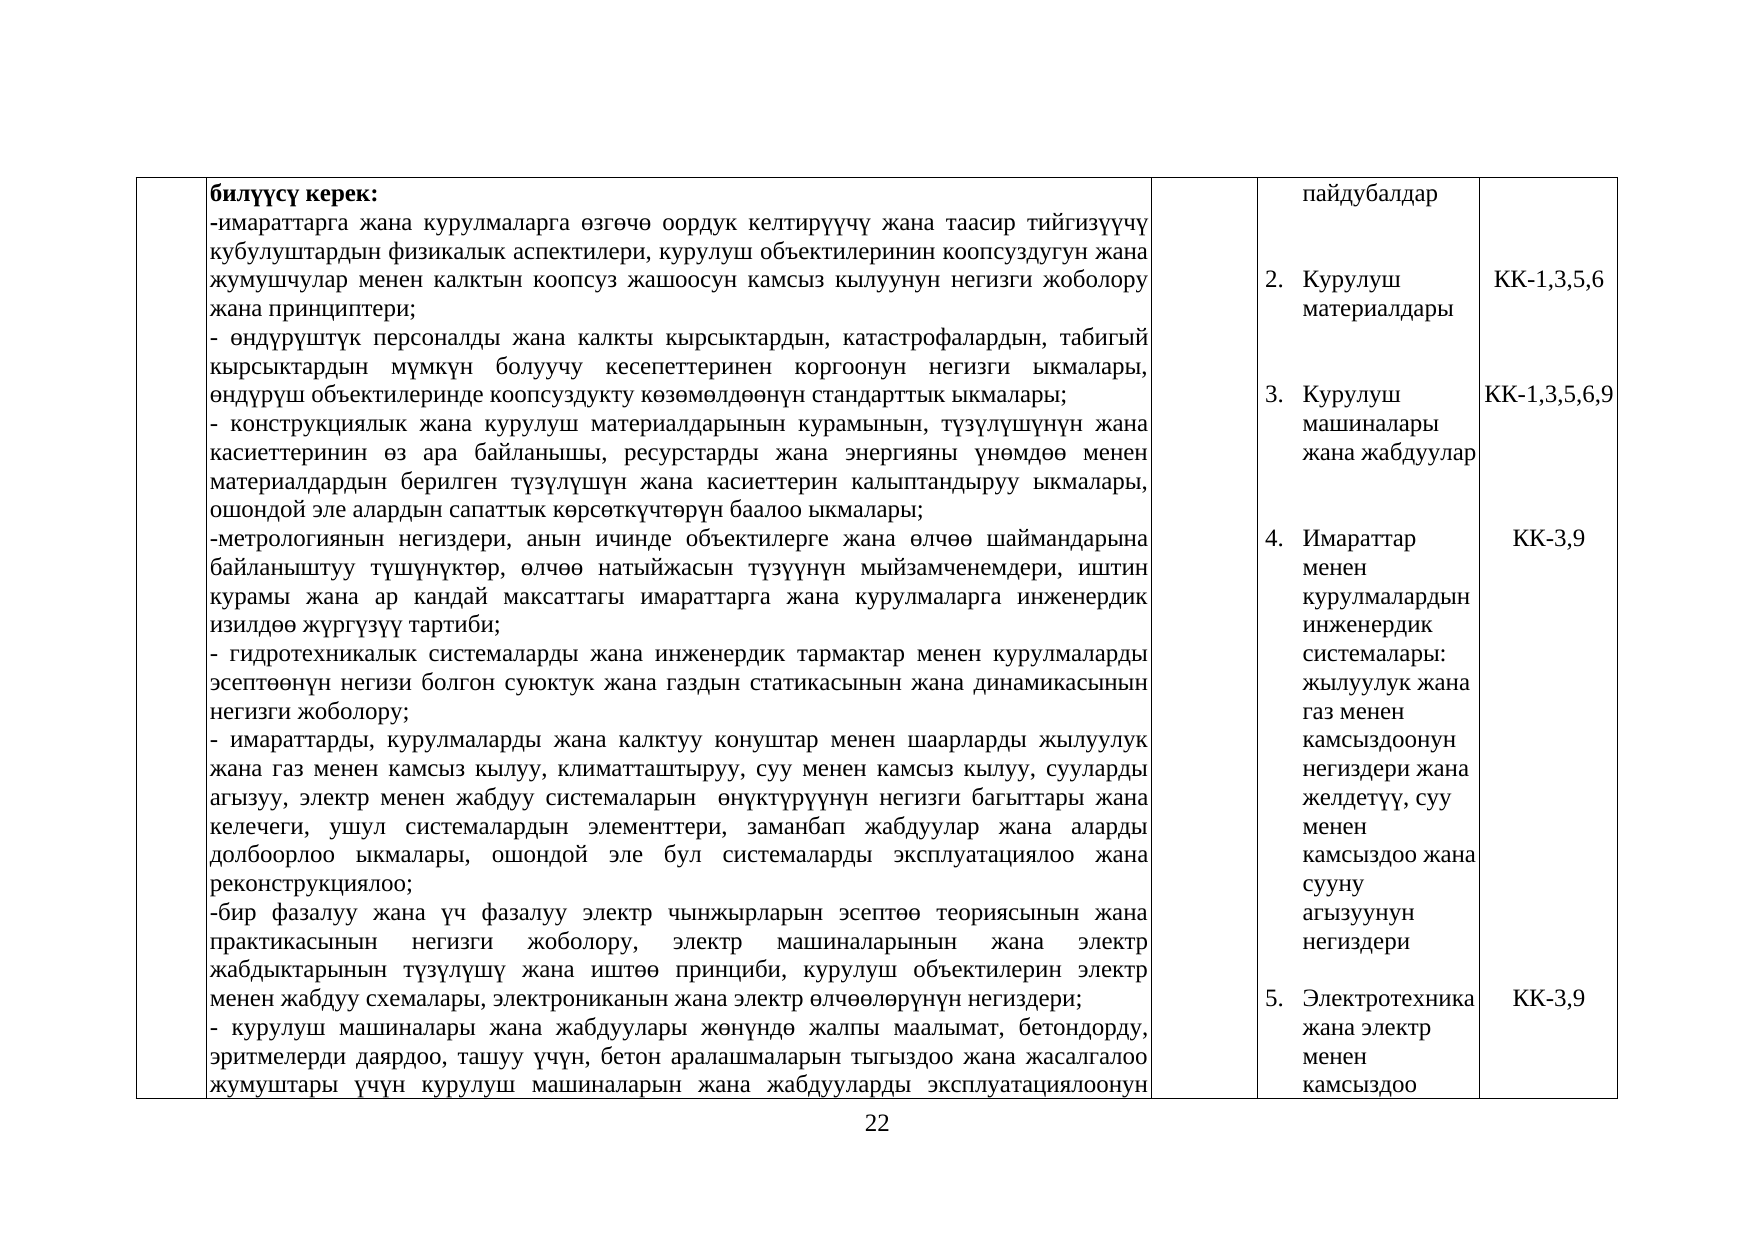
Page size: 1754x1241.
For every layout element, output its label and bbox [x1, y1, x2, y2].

table_cell [207, 178, 1151, 1098]
table_cell [1152, 178, 1257, 1098]
table_cell [1480, 178, 1617, 1098]
table_cell [1258, 178, 1479, 1098]
